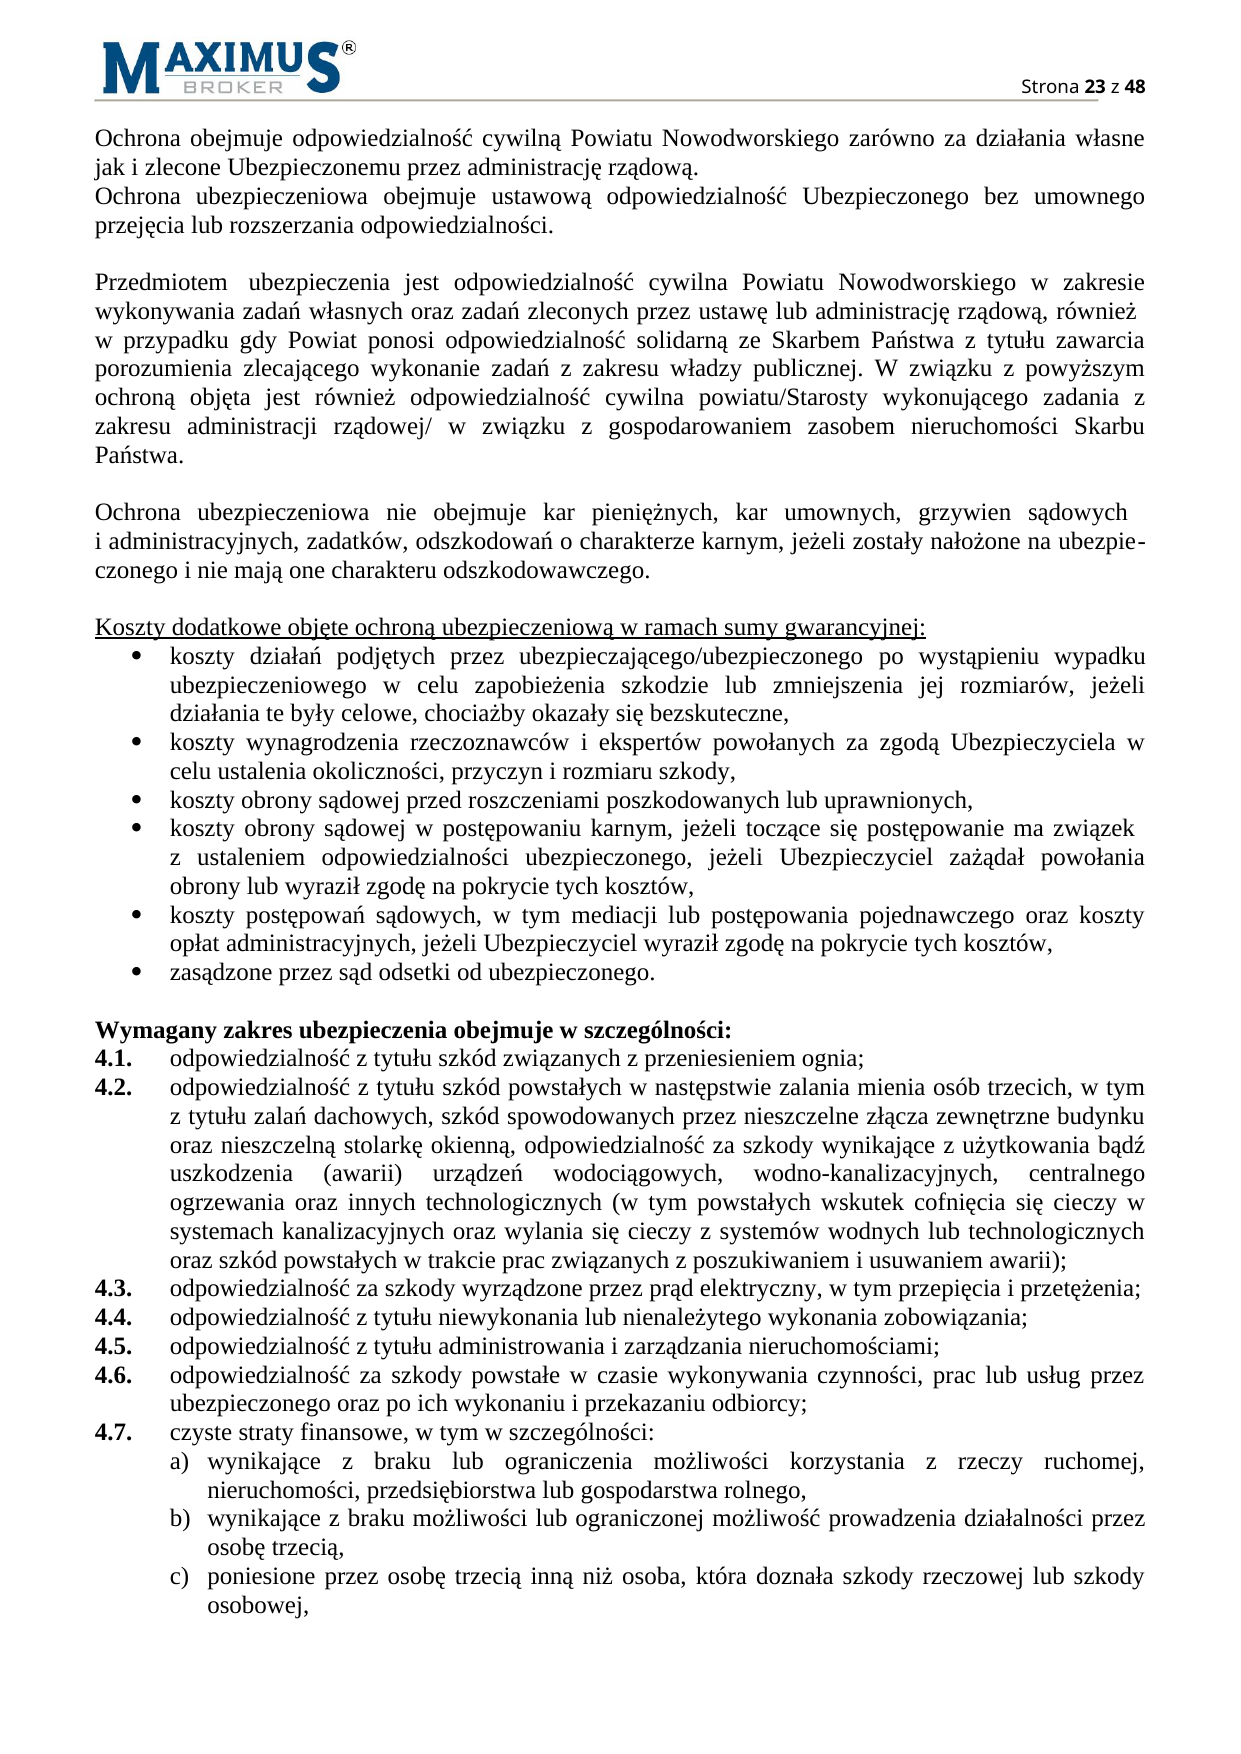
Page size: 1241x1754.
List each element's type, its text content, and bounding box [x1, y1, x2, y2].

list poniesione przez osobę trzecią inną niż osoba, która doznała szkody rzeczowej lub szkody osobowej, [169, 1561, 1146, 1618]
list wynikające z braku możliwości lub ograniczonej możliwość prowadzenia działalności przez osobę trzecią, [169, 1503, 1146, 1561]
list koszty obrony sądowej w postępowaniu karnym, jeżeli toczące się postępowanie ma związek z ustaleniem odpowiedzialności ubezpieczonego, jeżeli Ubezpieczyciel zażądał powołania obrony lub wyraził zgodę na pokrycie tych kosztów, [132, 813, 1146, 900]
list koszty obrony sądowej przed roszczeniami poszkodowanych lub uprawnionych, [132, 785, 1146, 813]
list koszty wynagrodzenia rzeczoznawców i ekspertów powołanych za zgodą Ubezpieczyciela w celu ustalenia okoliczności, przyczyn i rozmiaru szkody, [132, 727, 1146, 785]
list odpowiedzialność z tytułu szkód powstałych w następstwie zalania mienia osób trzecich, w tym z tytułu zalań dachowych, szkód spowodowanych przez nieszczelne złącza zewnętrzne budynku oraz nieszczelną stolarkę okienną, odpowiedzialność za szkody wynikające z użytkowania bądź uszkodzenia (awarii) urządzeń wodociągowych, wodno-kanalizacyjnych, centralnego ogrzewania oraz innych technologicznych (w tym powstałych wskutek cofnięcia się cieczy w systemach kanalizacyjnych oraz wylania się cieczy z systemów wodnych lub technologicznych oraz szkód powstałych w trakcie prac związanych z poszukiwaniem i usuwaniem awarii); [94, 1072, 1146, 1273]
list odpowiedzialność z tytułu administrowania i zarządzania nieruchomościami; [94, 1331, 1146, 1360]
list zasądzone przez sąd odsetki od ubezpieczonego. [132, 957, 1146, 986]
text Ochrona ubezpieczeniowa nie obejmuje kar pieniężnych, kar umownych, grzywien sądowych i administracyjnych, zadatków, odszkodowań o charakterze karnym, jeżeli zostały nałożone na ubezpieczonego i nie mają one charakteru odszkodowawczego. [94, 497, 1146, 583]
list odpowiedzialność z tytułu szkód związanych z przeniesieniem ognia; [94, 1043, 1146, 1072]
list odpowiedzialność za szkody wyrządzone przez prąd elektryczny, w tym przepięcia i przetężenia; [94, 1273, 1146, 1302]
list odpowiedzialność z tytułu niewykonania lub nienależytego wykonania zobowiązania; [94, 1302, 1146, 1331]
picture [97, 36, 362, 98]
list wynikające z braku lub ograniczenia możliwości korzystania z rzeczy ruchomej, nieruchomości, przedsiębiorstwa lub gospodarstwa rolnego, [169, 1446, 1146, 1503]
list koszty postępowań sądowych, w tym mediacji lub postępowania pojednawczego oraz koszty opłat administracyjnych, jeżeli Ubezpieczyciel wyraził zgodę na pokrycie tych kosztów, [132, 900, 1146, 957]
text Przedmiotem ubezpieczenia jest odpowiedzialność cywilna Powiatu Nowodworskiego w zakresie wykonywania zadań własnych oraz zadań zleconych przez ustawę lub administrację rządową, również w przypadku gdy Powiat ponosi odpowiedzialność solidarną ze Skarbem Państwa z tytułu zawarcia porozumienia zlecającego wykonanie zadań z zakresu władzy publicznej. W związku z powyższym ochroną objęta jest również odpowiedzialność cywilna powiatu/Starosty wykonującego zadania z zakresu administracji rządowej/ w związku z gospodarowaniem zasobem nieruchomości Skarbu Państwa. [94, 267, 1146, 468]
list odpowiedzialność za szkody powstałe w czasie wykonywania czynności, prac lub usług przez ubezpieczonego oraz po ich wykonaniu i przekazaniu odbiorcy; [94, 1360, 1146, 1417]
text Ochrona ubezpieczeniowa obejmuje ustawową odpowiedzialność Ubezpieczonego bez umownego przejęcia lub rozszerzania odpowiedzialności. [94, 181, 1146, 238]
text Ochrona obejmuje odpowiedzialność cywilną Powiatu Nowodworskiego zarówno za działania własne jak i zlecone Ubezpieczonemu przez administrację rządową. [94, 123, 1146, 181]
list koszty działań podjętych przez ubezpieczającego/ubezpieczonego po wystąpieniu wypadku ubezpieczeniowego w celu zapobieżenia szkodzie lub zmniejszenia jej rozmiarów, jeżeli działania te były celowe, chociażby okazały się bezskuteczne, [132, 641, 1146, 727]
text Koszty dodatkowe objęte ochroną ubezpieczeniową w ramach sumy gwarancyjnej: [94, 612, 1146, 641]
text Wymagany zakres ubezpieczenia obejmuje w szczególności: [94, 1015, 1146, 1043]
list czyste straty finansowe, w tym w szczególności: [94, 1417, 1146, 1446]
